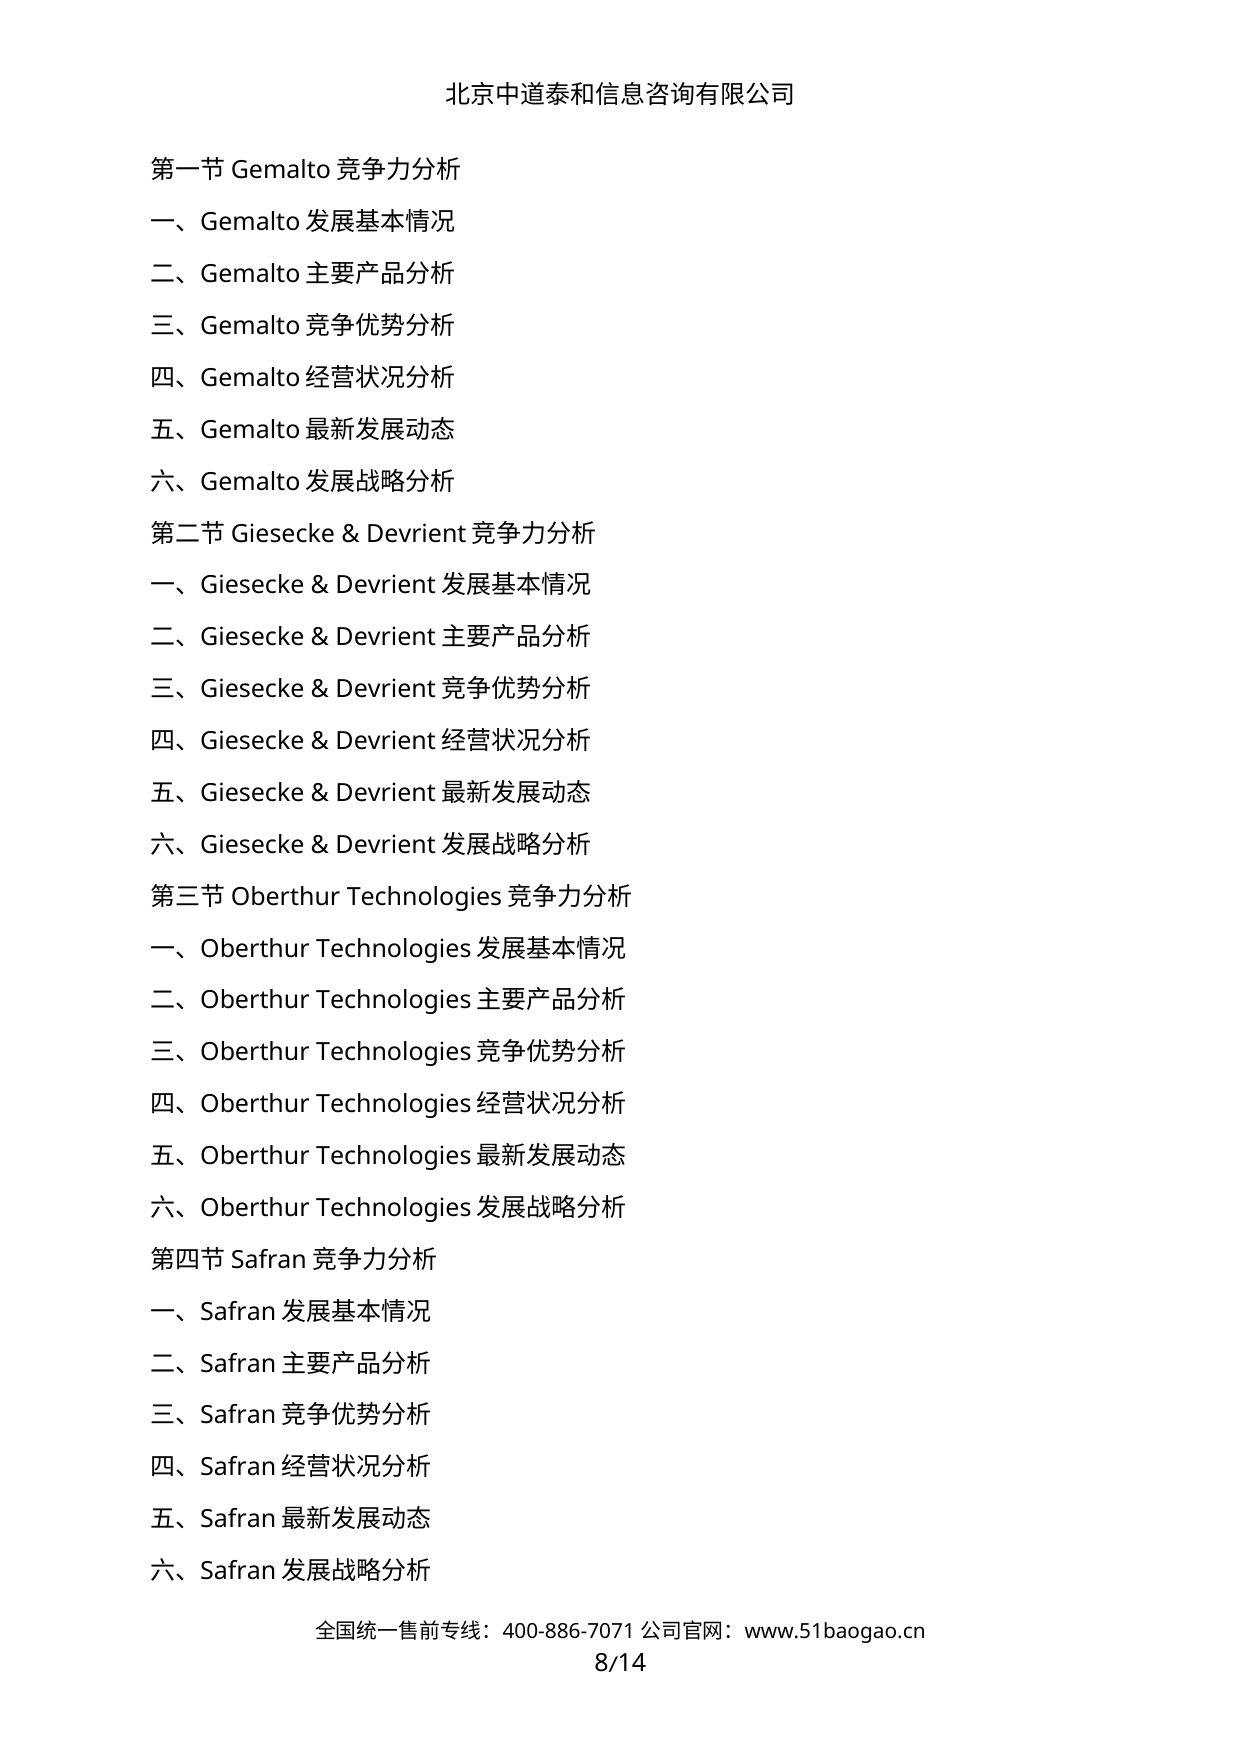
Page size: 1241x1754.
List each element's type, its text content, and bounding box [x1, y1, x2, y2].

text 第三节 Oberthur Technologies竞争力分析 [150, 876, 1090, 912]
text 三、Giesecke & Devrient竞争优势分析 [150, 669, 1090, 705]
text 四、Giesecke & Devrient经营状况分析 [150, 721, 1090, 757]
text 三、Oberthur Technologies竞争优势分析 [150, 1032, 1090, 1068]
text 六、Oberthur Technologies发展战略分析 [150, 1187, 1090, 1224]
text 五、Giesecke & Devrient最新发展动态 [150, 772, 1090, 809]
text 第四节 Safran竞争力分析 [150, 1239, 1090, 1276]
text 二、Gemalto主要产品分析 [150, 254, 1090, 290]
text 三、Gemalto竞争优势分析 [150, 306, 1090, 342]
text 四、Gemalto经营状况分析 [150, 357, 1090, 394]
text 四、Safran经营状况分析 [150, 1447, 1090, 1483]
text 一、Giesecke & Devrient发展基本情况 [150, 565, 1090, 601]
text 四、Oberthur Technologies经营状况分析 [150, 1084, 1090, 1120]
text 六、Giesecke & Devrient发展战略分析 [150, 824, 1090, 861]
text 一、Gemalto发展基本情况 [150, 202, 1090, 238]
text 一、Safran发展基本情况 [150, 1291, 1090, 1327]
text 三、Safran竞争优势分析 [150, 1395, 1090, 1431]
text 五、Oberthur Technologies最新发展动态 [150, 1136, 1090, 1172]
text 五、Safran最新发展动态 [150, 1499, 1090, 1535]
text 二、Oberthur Technologies主要产品分析 [150, 980, 1090, 1016]
text 二、Giesecke & Devrient主要产品分析 [150, 617, 1090, 653]
text 六、Gemalto发展战略分析 [150, 461, 1090, 497]
text 六、Safran发展战略分析 [150, 1551, 1090, 1587]
text 第一节 Gemalto竞争力分析 [150, 150, 1090, 186]
text 二、Safran主要产品分析 [150, 1343, 1090, 1379]
text 第二节 Giesecke & Devrient竞争力分析 [150, 513, 1090, 549]
text 一、Oberthur Technologies发展基本情况 [150, 928, 1090, 964]
text 五、Gemalto最新发展动态 [150, 409, 1090, 446]
